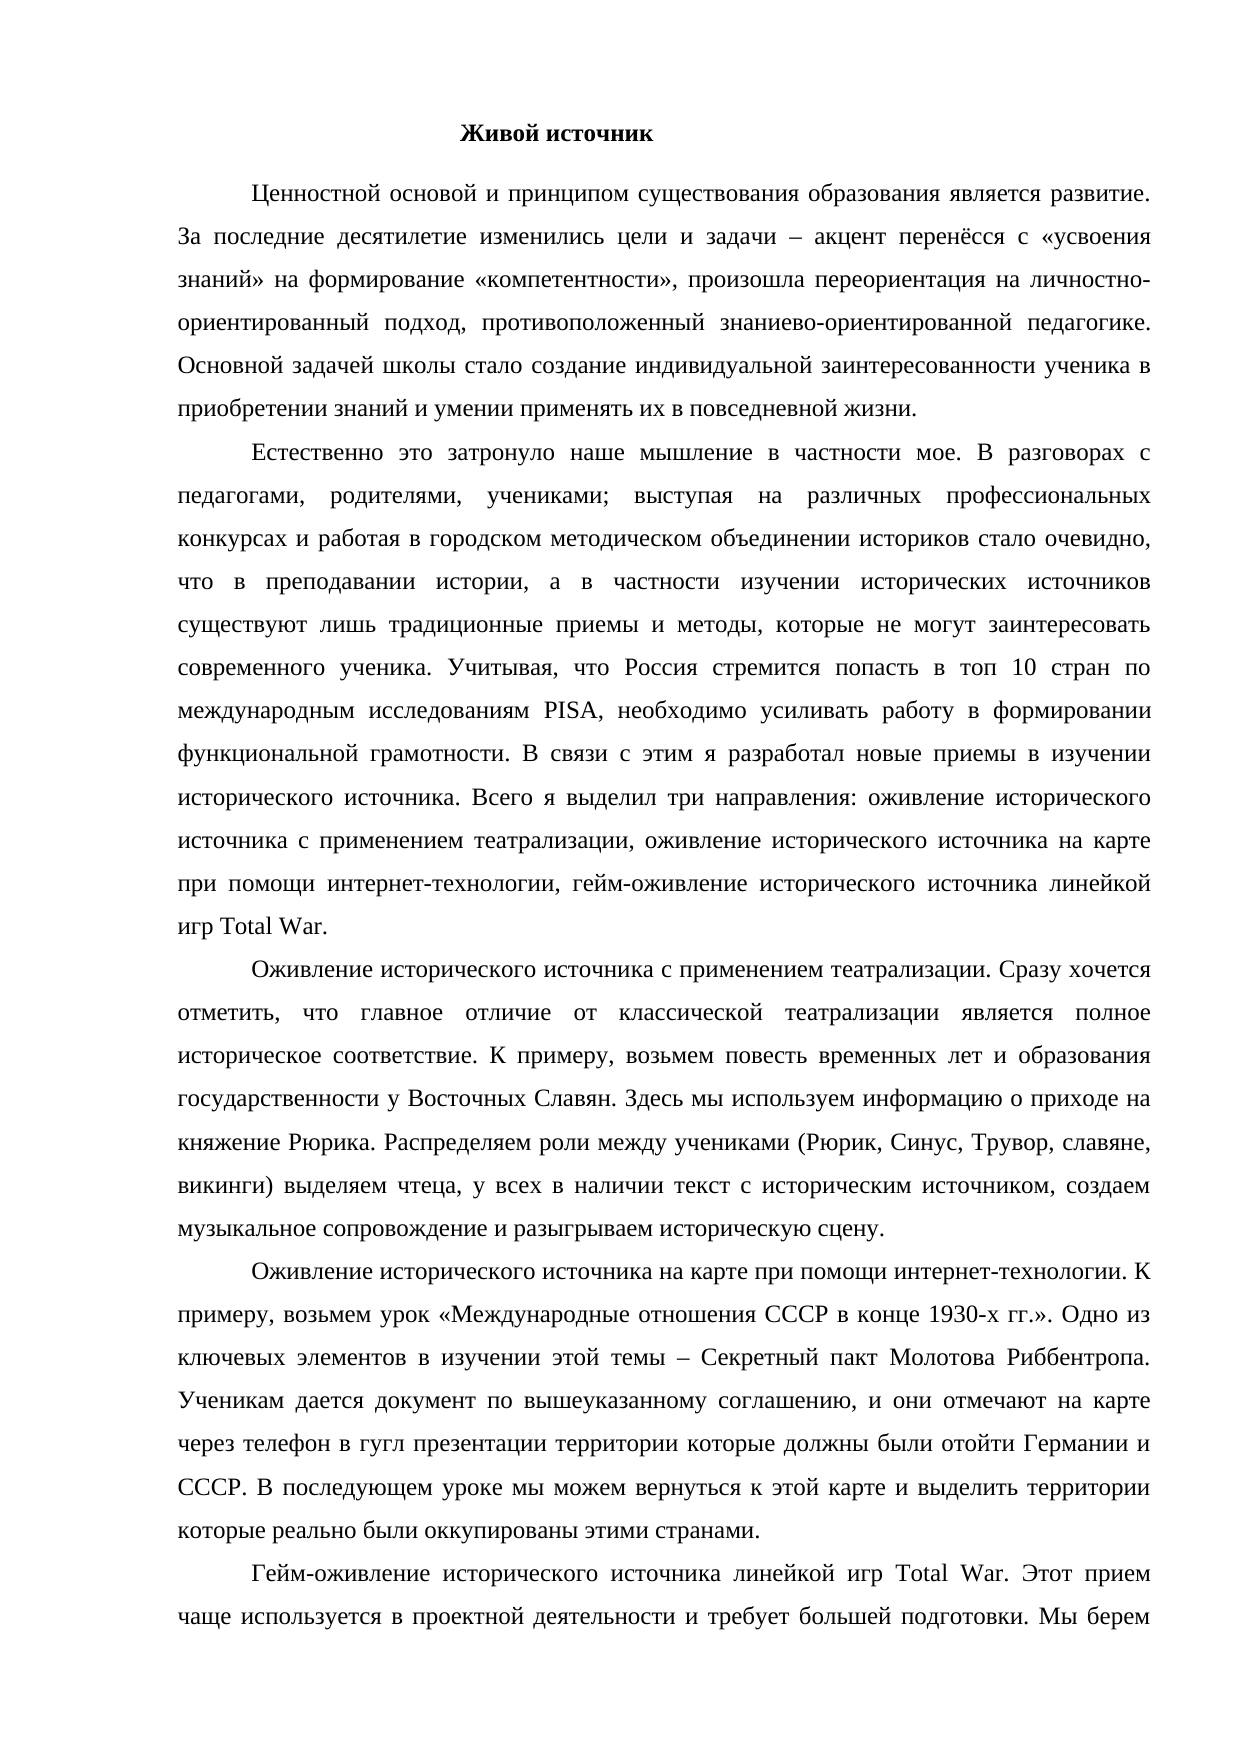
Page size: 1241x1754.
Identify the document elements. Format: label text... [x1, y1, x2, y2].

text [177, 1558, 1152, 1630]
text Оживление исторического источника на карте при помощи интернет-технологии. К примеру, возьмем урок «Международные отношения СССР в конце 1930-х гг.». Одно из ключевых элементов в изучении этой темы – Секретный пакт Молотова Риббентропа. Ученикам дается документ по вышеуказанному соглашению, и они отмечают на карте через телефон в гугл презентации территории которые должны были отойти Германии и СССР. В последующем уроке мы можем вернуться к этой карте и выделить территории которые реально были оккупированы этими странами. [177, 1256, 1152, 1543]
text Оживление исторического источника с применением театрализации. Сразу хочется отметить, что главное отличие от классической театрализации является полное историческое соответствие. К примеру, возьмем повесть временных лет и образования государственности у Восточных Славян. Здесь мы используем информацию о приходе на княжение Рюрика. Распределяем роли между учениками (Рюрик, Синус, Трувор, славяне, викинги) выделяем чтеца, у всех в наличии текст с историческим источником, создаем музыкальное сопровождение и разыгрываем историческую сцену. [177, 954, 1152, 1242]
text Ценностной основой и принципом существования образования является развитие. За последние десятилетие изменились цели и задачи – акцент перенёсся с «усвоения знаний» на формирование «компетентности», произошла переориентация на личностно-ориентированный подход, противоположенный знаниево-ориентированной педагогике. Основной задачей школы стало создание индивидуальной заинтересованности ученика в приобретении знаний и умении применять их в повседневной жизни. [177, 178, 1152, 422]
text Естественно это затронуло наше мышление в частности мое. В разговорах с педагогами, родителями, учениками; выступая на различных профессиональных конкурсах и работая в городском методическом объединении историков стало очевидно, что в преподавании истории, а в частности изучении исторических источников существуют лишь традиционные приемы и методы, которые не могут заинтересовать современного ученика. Учитывая, что Россия стремится попасть в топ 10 стран по международным исследованиям PISA, необходимо усиливать работу в формировании функциональной грамотности. В связи с этим я разработал новые приемы в изучении исторического источника. Всего я выделил три направления: оживление исторического источника с применением театрализации, оживление исторического источника на карте при помощи интернет-технологии, гейм-оживление исторического источника линейкой игр Total War. [177, 437, 1152, 940]
text Живой источник [177, 118, 862, 147]
